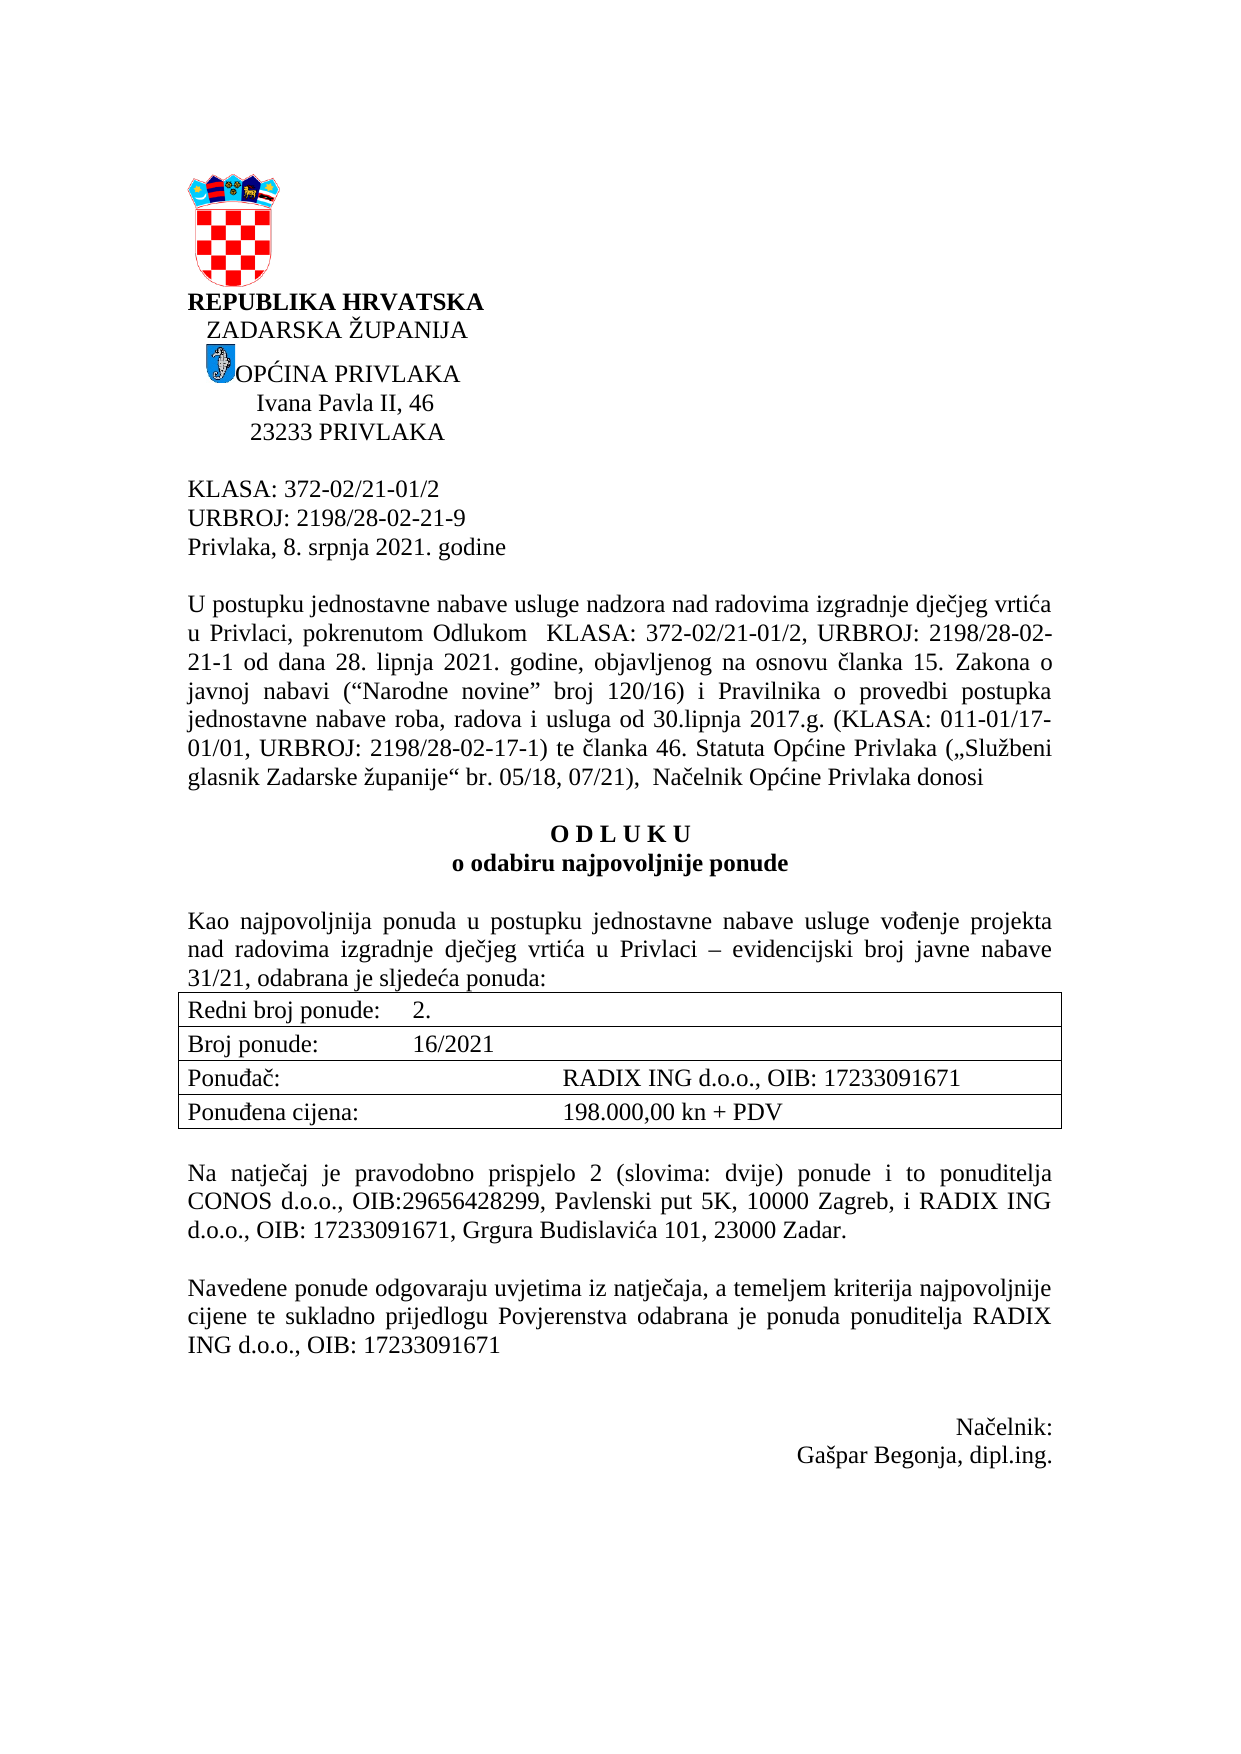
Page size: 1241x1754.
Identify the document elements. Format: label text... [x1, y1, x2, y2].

text U postupku jednostavne nabave usluge nadzora nad radovima izgradnje dječjeg vrtića u Privlaci, pokrenutom Odlukom KLASA: 372-02/21-01/2, URBROJ: 2198/28-02-21-1 od dana 28. lipnja 2021. godine, objavljenog na osnovu članka 15. Zakona o javnoj nabavi (“Narodne novine” broj 120/16) i Pravilnika o provedbi postupka jednostavne nabave roba, radova i usluga od 30.lipnja 2017.g. (KLASA: 011-01/17-01/01, URBROJ: 2198/28-02-17-1) te članka 46. Statuta Općine Privlaka („Službeni glasnik Zadarske županije“ br. 05/18, 07/21), Načelnik Općine Privlaka donosi [187, 589, 1053, 791]
text Privlaka, 8. srpnja 2021. godine [187, 532, 1053, 561]
text Ivana Pavla II, 46 [187, 388, 1053, 417]
text Načelnik: [187, 1412, 1053, 1440]
text O D L U K U [187, 819, 1053, 848]
text 23233 PRIVLAKA [187, 417, 1053, 446]
text REPUBLIKA HRVATSKA [187, 287, 1053, 316]
text Na natječaj je pravodobno prispjelo 2 (slovima: dvije) ponude i to ponuditelja CONOS d.o.o., OIB:29656428299, Pavlenski put 5K, 10000 Zagreb, i RADIX ING d.o.o., OIB: 17233091671, Grgura Budislavića 101, 23000 Zadar. [187, 1158, 1053, 1244]
text Ponuđena cijena: 198.000,00 kn + PDV [179, 1095, 1061, 1128]
picture [187, 174, 280, 287]
text URBROJ: 2198/28-02-21-9 [187, 503, 1053, 532]
picture [206, 344, 235, 383]
text Redni broj ponude: 2. [179, 993, 1061, 1026]
text Navedene ponude odgovaraju uvjetima iz natječaja, a temeljem kriterija najpovoljnije cijene te sukladno prijedlogu Povjerenstva odabrana je ponuda ponuditelja RADIX ING d.o.o., OIB: 17233091671 [187, 1273, 1053, 1359]
text Kao najpovoljnija ponuda u postupku jednostavne nabave usluge vođenje projekta nad radovima izgradnje dječjeg vrtića u Privlaci – evidencijski broj javne nabave 31/21, odabrana je sljedeća ponuda: [187, 906, 1053, 992]
text KLASA: 372-02/21-01/2 [187, 474, 1053, 503]
text ZADARSKA ŽUPANIJA [187, 316, 1053, 344]
text OPĆINA PRIVLAKA [187, 344, 1053, 388]
text o odabiru najpovoljnije ponude [187, 848, 1053, 877]
text Ponuđač: RADIX ING d.o.o., OIB: 17233091671 [179, 1061, 1061, 1094]
text Broj ponude: 16/2021 [179, 1027, 1061, 1060]
subtitle Gašpar Begonja, dipl.ing. [187, 1440, 1053, 1469]
